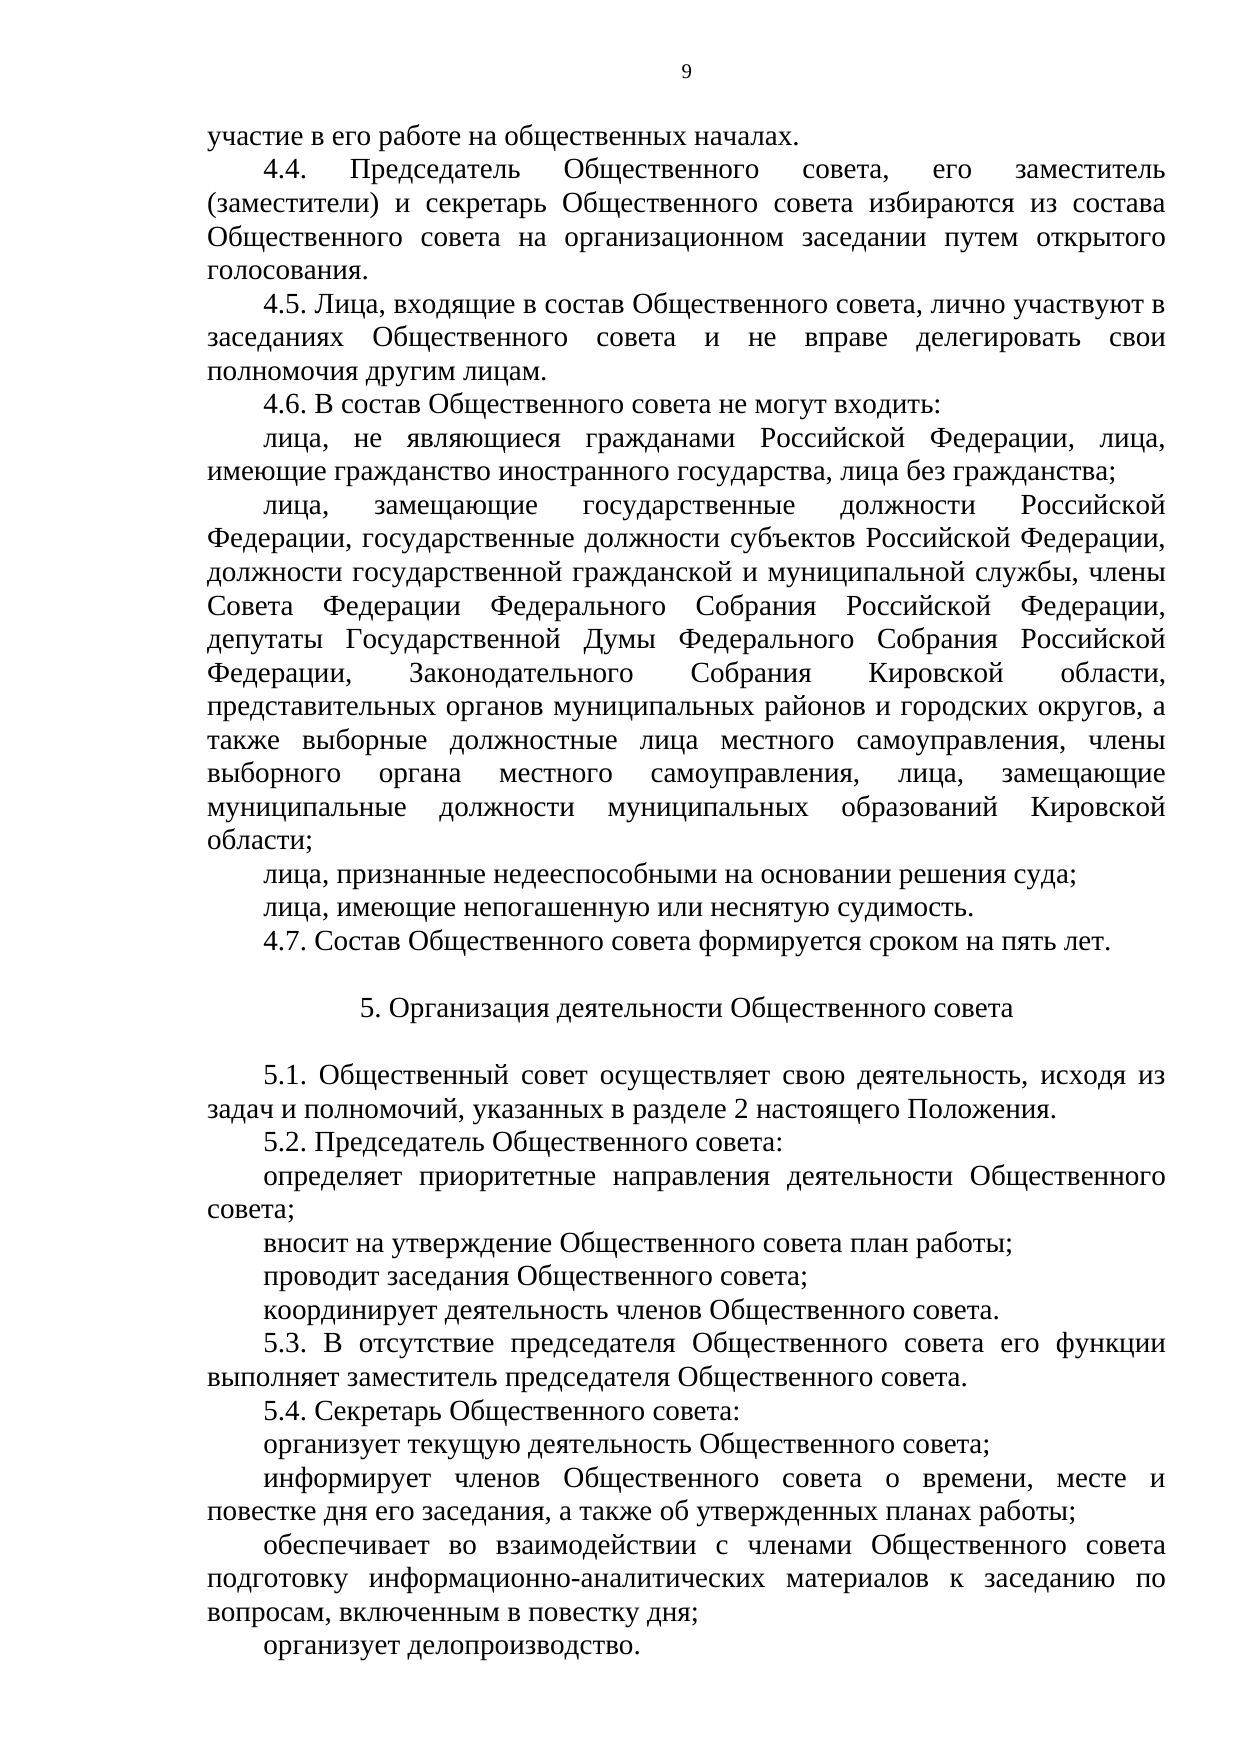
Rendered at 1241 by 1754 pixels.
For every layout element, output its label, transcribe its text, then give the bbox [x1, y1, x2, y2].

text вносит на утверждение Общественного совета план работы; [207, 1225, 1166, 1258]
text организует текущую деятельность Общественного совета; [207, 1426, 1166, 1460]
text 5. Организация деятельности Общественного совета [207, 990, 1166, 1024]
text 5.1. Общественный совет осуществляет свою деятельность, исходя из задач и полномочий, указанных в разделе 2 настоящего Положения. [207, 1057, 1166, 1124]
text 4.4. Председатель Общественного совета, его заместитель (заместители) и секретарь Общественного совета избираются из состава Общественного совета на организационном заседании путем открытого голосования. [207, 152, 1166, 286]
text 4.6. В состав Общественного совета не могут входить: [207, 386, 1166, 420]
text 4.5. Лица, входящие в состав Общественного совета, лично участвуют в заседаниях Общественного совета и не вправе делегировать свои полномочия другим лицам. [207, 286, 1166, 386]
text лица, не являющиеся гражданами Российской Федерации, лица, имеющие гражданство иностранного государства, лица без гражданства; [207, 420, 1166, 487]
text 5.4. Секретарь Общественного совета: [207, 1393, 1166, 1426]
text 5.2. Председатель Общественного совета: [207, 1124, 1166, 1158]
text лица, признанные недееспособными на основании решения суда; [207, 856, 1166, 889]
text лица, имеющие непогашенную или неснятую судимость. [207, 889, 1166, 923]
text лица, замещающие государственные должности Российской Федерации, государственные должности субъектов Российской Федерации, должности государственной гражданской и муниципальной службы, члены Совета Федерации Федерального Собрания Российской Федерации, депутаты Государственной Думы Федерального Собрания Российской Федерации, Законодательного Собрания Кировской области, представительных органов муниципальных районов и городских округов, а также выборные должностные лица местного самоуправления, члены выборного органа местного самоуправления, лица, замещающие муниципальные должности муниципальных образований Кировской области; [207, 487, 1166, 856]
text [207, 118, 1166, 152]
text проводит заседания Общественного совета; [207, 1258, 1166, 1292]
text координирует деятельность членов Общественного совета. [207, 1292, 1166, 1326]
text организует делопроизводство. [207, 1627, 1166, 1661]
text обеспечивает во взаимодействии с членами Общественного совета подготовку информационно-аналитических материалов к заседанию по вопросам, включенным в повестку дня; [207, 1527, 1166, 1627]
text 4.7. Состав Общественного совета формируется сроком на пять лет. [207, 923, 1166, 957]
text 5.3. В отсутствие председателя Общественного совета его функции выполняет заместитель председателя Общественного совета. [207, 1326, 1166, 1393]
text информирует членов Общественного совета о времени, месте и повестке дня его заседания, а также об утвержденных планах работы; [207, 1460, 1166, 1527]
text определяет приоритетные направления деятельности Общественного совета; [207, 1158, 1166, 1225]
